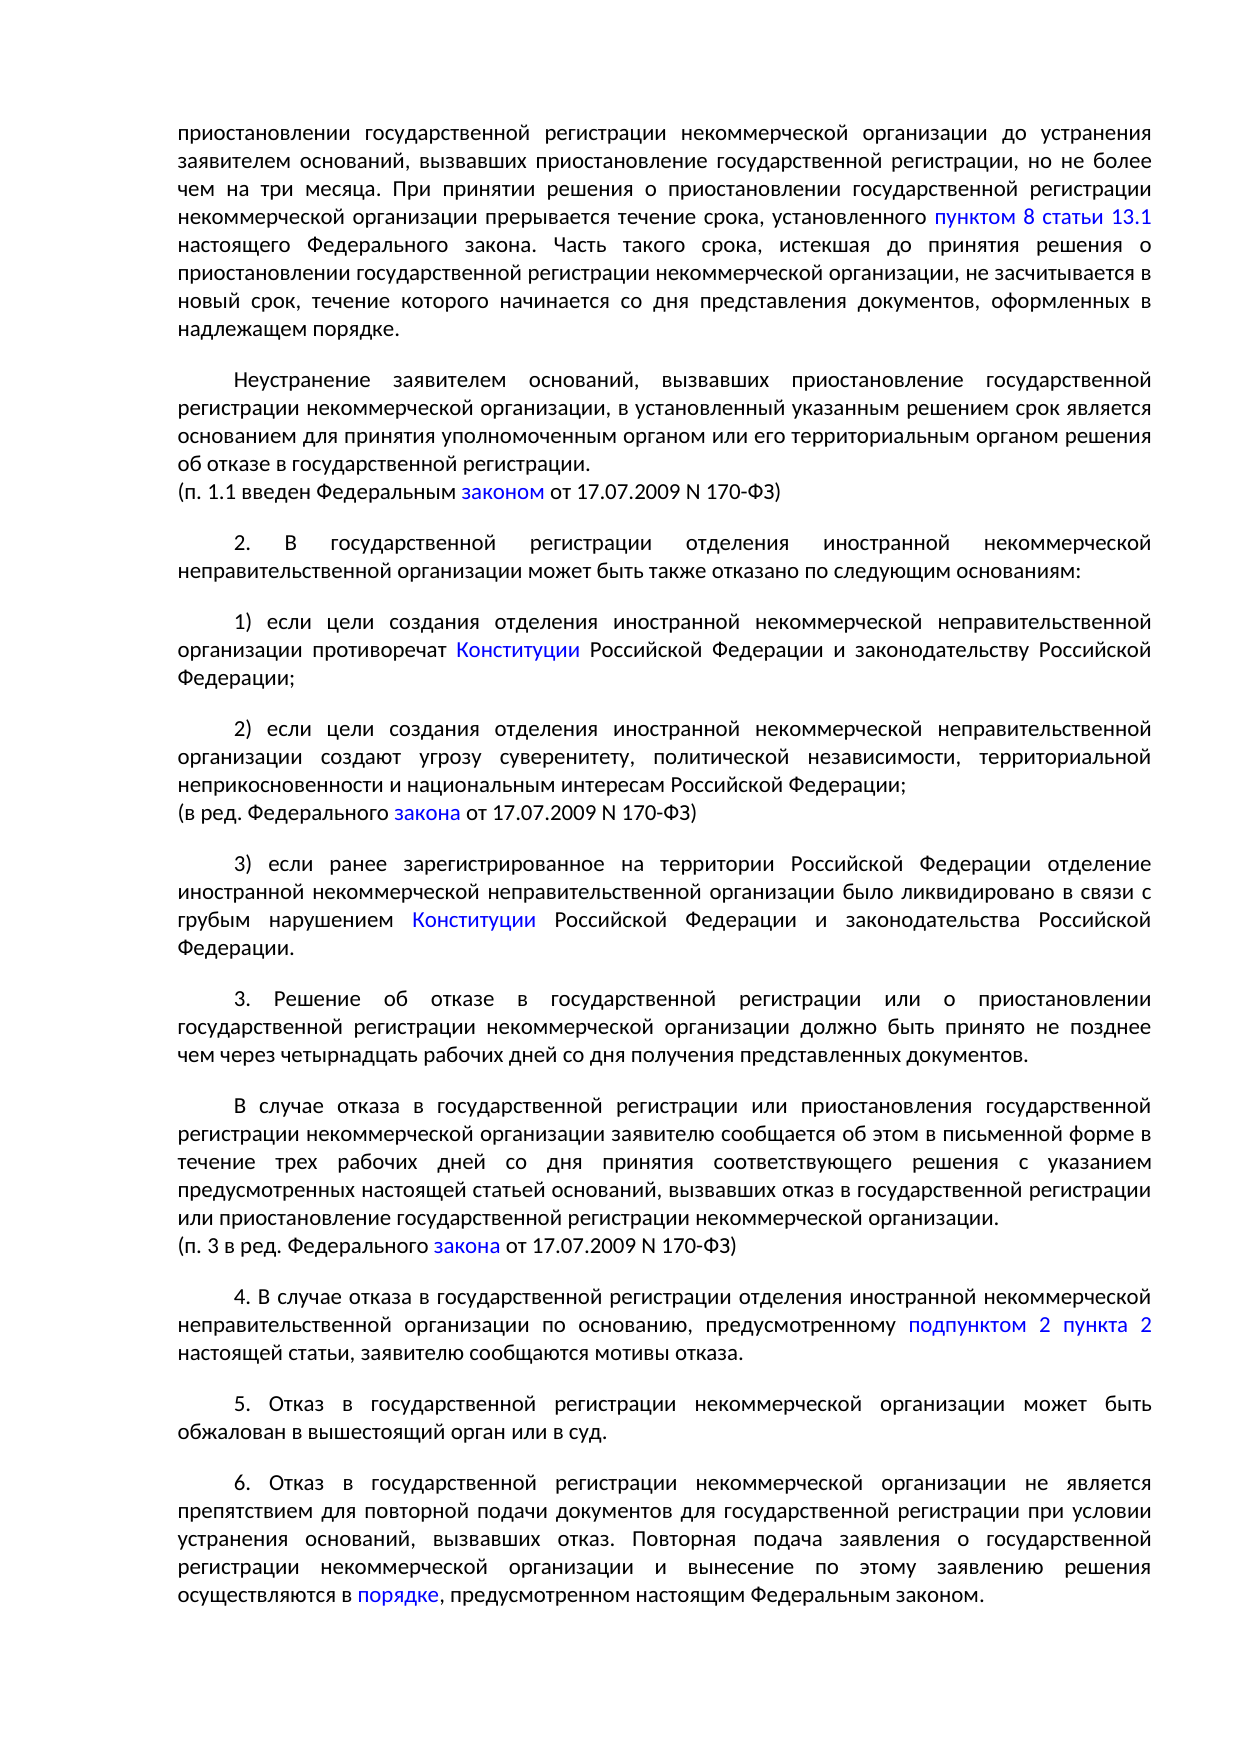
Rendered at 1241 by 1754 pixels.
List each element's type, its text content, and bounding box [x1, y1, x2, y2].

text (в ред. Федерального закона от 17.07.2009 N 170-ФЗ) [177, 798, 1152, 826]
text 4. В случае отказа в государственной регистрации отделения иностранной некоммерческой неправительственной организации по основанию, предусмотренному подпунктом 2 пункта 2 настоящей статьи, заявителю сообщаются мотивы отказа. [177, 1282, 1152, 1366]
text 6. Отказ в государственной регистрации некоммерческой организации не является препятствием для повторной подачи документов для государственной регистрации при условии устранения оснований, вызвавших отказ. Повторная подача заявления о государственной регистрации некоммерческой организации и вынесение по этому заявлению решения осуществляются в порядке, предусмотренном настоящим Федеральным законом. [177, 1468, 1152, 1608]
text 5. Отказ в государственной регистрации некоммерческой организации может быть обжалован в вышестоящий орган или в суд. [177, 1389, 1152, 1445]
text 1) если цели создания отделения иностранной некоммерческой неправительственной организации противоречат Конституции Российской Федерации и законодательству Российской Федерации; [177, 607, 1152, 691]
text 2) если цели создания отделения иностранной некоммерческой неправительственной организации создают угрозу суверенитету, политической независимости, территориальной неприкосновенности и национальным интересам Российской Федерации; [177, 714, 1152, 798]
text (п. 3 в ред. Федерального закона от 17.07.2009 N 170-ФЗ) [177, 1231, 1152, 1259]
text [177, 118, 1152, 342]
text В случае отказа в государственной регистрации или приостановления государственной регистрации некоммерческой организации заявителю сообщается об этом в письменной форме в течение трех рабочих дней со дня принятия соответствующего решения с указанием предусмотренных настоящей статьей оснований, вызвавших отказ в государственной регистрации или приостановление государственной регистрации некоммерческой организации. [177, 1091, 1152, 1231]
text (п. 1.1 введен Федеральным законом от 17.07.2009 N 170-ФЗ) [177, 477, 1152, 505]
text 3. Решение об отказе в государственной регистрации или о приостановлении государственной регистрации некоммерческой организации должно быть принято не позднее чем через четырнадцать рабочих дней со дня получения представленных документов. [177, 984, 1152, 1068]
text 3) если ранее зарегистрированное на территории Российской Федерации отделение иностранной некоммерческой неправительственной организации было ликвидировано в связи с грубым нарушением Конституции Российской Федерации и законодательства Российской Федерации. [177, 849, 1152, 961]
text 2. В государственной регистрации отделения иностранной некоммерческой неправительственной организации может быть также отказано по следующим основаниям: [177, 528, 1152, 584]
text Неустранение заявителем оснований, вызвавших приостановление государственной регистрации некоммерческой организации, в установленный указанным решением срок является основанием для принятия уполномоченным органом или его территориальным органом решения об отказе в государственной регистрации. [177, 365, 1152, 477]
